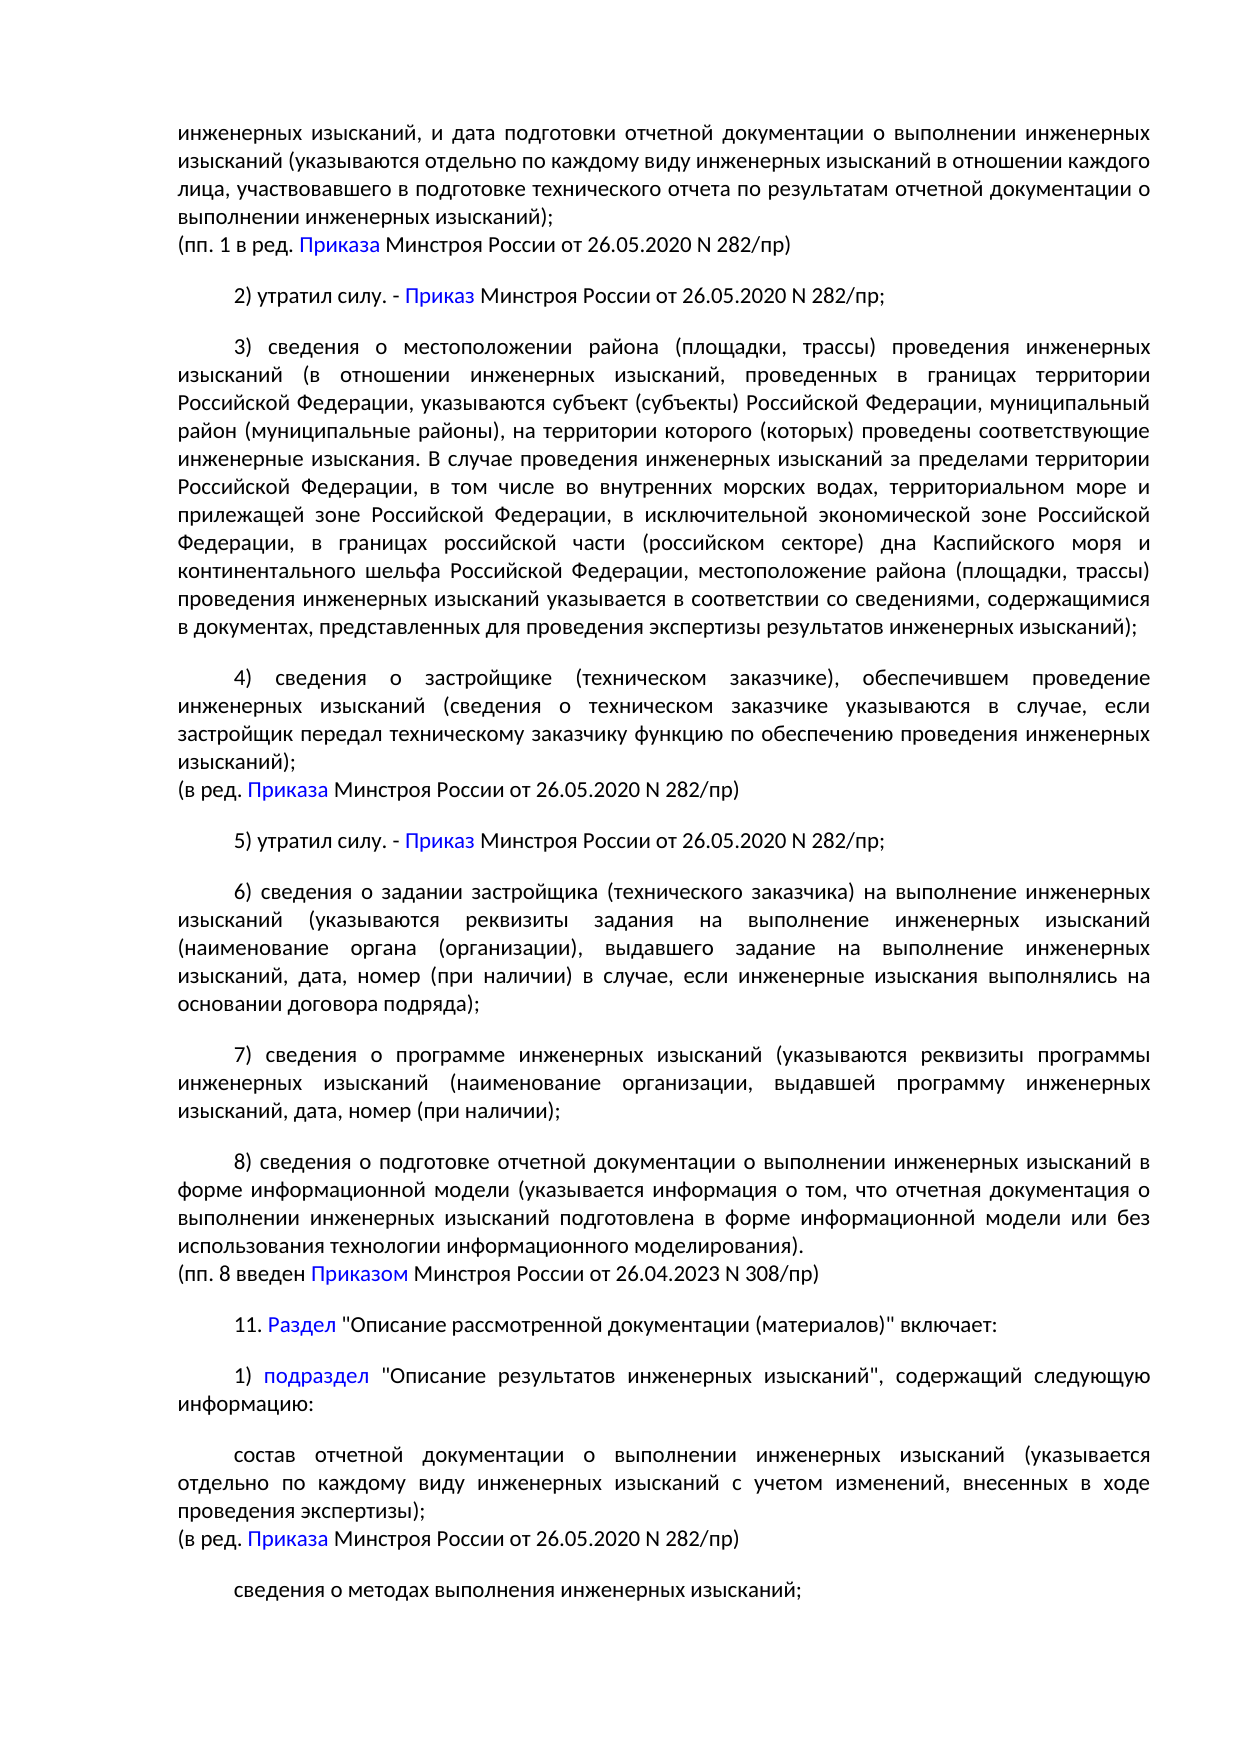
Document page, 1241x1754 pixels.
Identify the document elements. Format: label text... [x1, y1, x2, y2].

text 5) утратил силу. - Приказ Минстроя России от 26.05.2020 N 282/пр; [177, 826, 1152, 854]
text (пп. 8 введен Приказом Минстроя России от 26.04.2023 N 308/пр) [177, 1259, 1152, 1287]
text (в ред. Приказа Минстроя России от 26.05.2020 N 282/пр) [177, 775, 1152, 803]
text 11. Раздел "Описание рассмотренной документации (материалов)" включает: [177, 1310, 1152, 1338]
text сведения о методах выполнения инженерных изысканий; [177, 1575, 1152, 1603]
text 1) подраздел "Описание результатов инженерных изысканий", содержащий следующую информацию: [177, 1361, 1152, 1417]
text (в ред. Приказа Минстроя России от 26.05.2020 N 282/пр) [177, 1524, 1152, 1552]
text 4) сведения о застройщике (техническом заказчике), обеспечившем проведение инженерных изысканий (сведения о техническом заказчике указываются в случае, если застройщик передал техническому заказчику функцию по обеспечению проведения инженерных изысканий); [177, 663, 1152, 775]
text 2) утратил силу. - Приказ Минстроя России от 26.05.2020 N 282/пр; [177, 281, 1152, 309]
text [177, 118, 1152, 230]
text 7) сведения о программе инженерных изысканий (указываются реквизиты программы инженерных изысканий (наименование организации, выдавшей программу инженерных изысканий, дата, номер (при наличии); [177, 1040, 1152, 1124]
text (пп. 1 в ред. Приказа Минстроя России от 26.05.2020 N 282/пр) [177, 230, 1152, 258]
text состав отчетной документации о выполнении инженерных изысканий (указывается отдельно по каждому виду инженерных изысканий с учетом изменений, внесенных в ходе проведения экспертизы); [177, 1440, 1152, 1524]
text 8) сведения о подготовке отчетной документации о выполнении инженерных изысканий в форме информационной модели (указывается информация о том, что отчетная документация о выполнении инженерных изысканий подготовлена в форме информационной модели или без использования технологии информационного моделирования). [177, 1147, 1152, 1259]
text 3) сведения о местоположении района (площадки, трассы) проведения инженерных изысканий (в отношении инженерных изысканий, проведенных в границах территории Российской Федерации, указываются субъект (субъекты) Российской Федерации, муниципальный район (муниципальные районы), на территории которого (которых) проведены соответствующие инженерные изыскания. В случае проведения инженерных изысканий за пределами территории Российской Федерации, в том числе во внутренних морских водах, территориальном море и прилежащей зоне Российской Федерации, в исключительной экономической зоне Российской Федерации, в границах российской части (российском секторе) дна Каспийского моря и континентального шельфа Российской Федерации, местоположение района (площадки, трассы) проведения инженерных изысканий указывается в соответствии со сведениями, содержащимися в документах, представленных для проведения экспертизы результатов инженерных изысканий); [177, 332, 1152, 640]
text 6) сведения о задании застройщика (технического заказчика) на выполнение инженерных изысканий (указываются реквизиты задания на выполнение инженерных изысканий (наименование органа (организации), выдавшего задание на выполнение инженерных изысканий, дата, номер (при наличии) в случае, если инженерные изыскания выполнялись на основании договора подряда); [177, 877, 1152, 1017]
